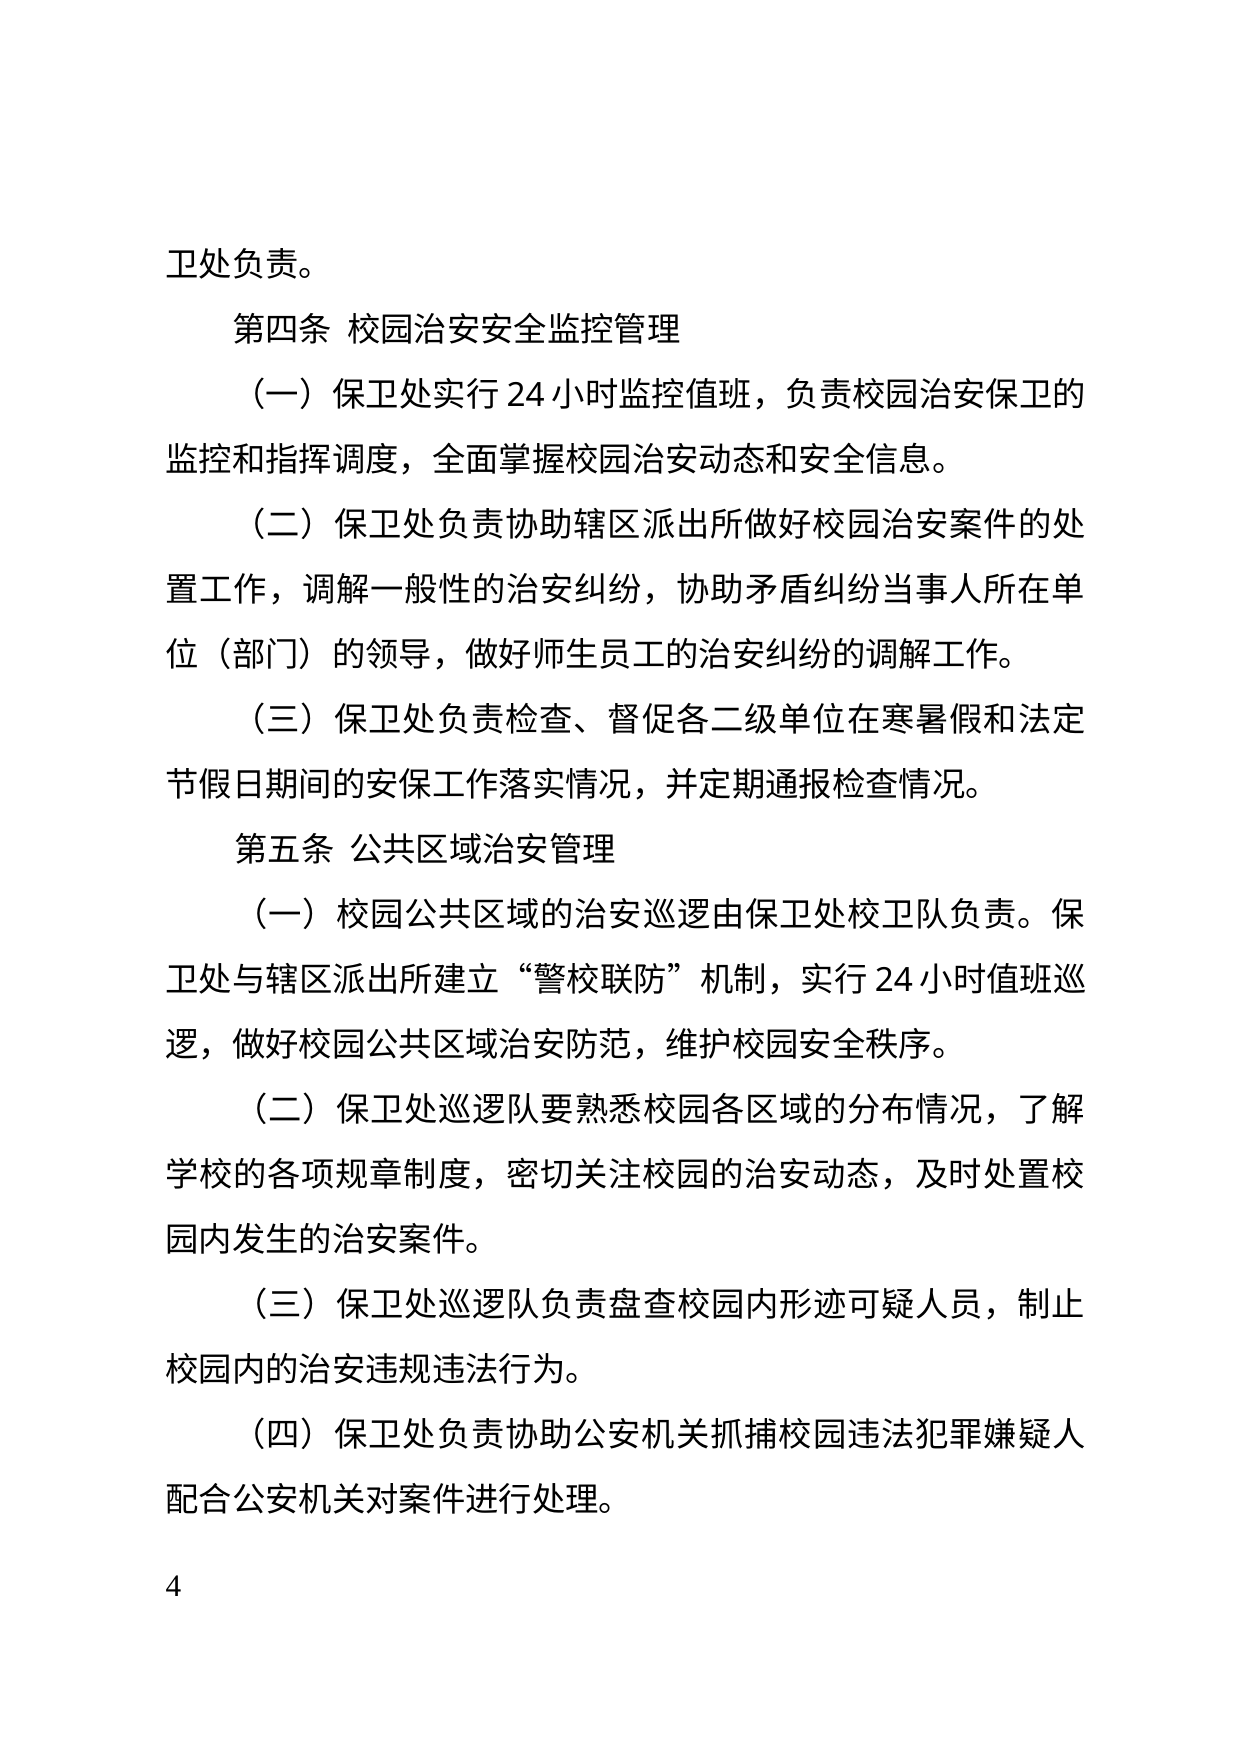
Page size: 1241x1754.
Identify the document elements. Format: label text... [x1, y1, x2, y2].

text （二）保卫处巡逻队要熟悉校园各区域的分布情况，了解学校的各项规章制度，密切关注校园的治安动态，及时处置校园内发生的治安案件。 [165, 1074, 1087, 1269]
text （一）校园公共区域的治安巡逻由保卫处校卫队负责。保卫处与辖区派出所建立“警校联防”机制，实行24小时值班巡逻，做好校园公共区域治安防范，维护校园安全秩序。 [165, 879, 1087, 1074]
text （一）保卫处实行24小时监控值班，负责校园治安保卫的监控和指挥调度，全面掌握校园治安动态和安全信息。 [165, 359, 1087, 489]
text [165, 229, 1087, 294]
text （二）保卫处负责协助辖区派出所做好校园治安案件的处置工作，调解一般性的治安纠纷，协助矛盾纠纷当事人所在单位（部门）的领导，做好师生员工的治安纠纷的调解工作。 [165, 489, 1087, 684]
text 第五条 公共区域治安管理 [165, 814, 1087, 879]
text 第四条 校园治安安全监控管理 [165, 294, 1087, 359]
text （三）保卫处负责检查、督促各二级单位在寒暑假和法定节假日期间的安保工作落实情况，并定期通报检查情况。 [165, 684, 1087, 814]
text （四）保卫处负责协助公安机关抓捕校园违法犯罪嫌疑人，配合公安机关对案件进行处理。 [165, 1399, 1087, 1529]
text （三）保卫处巡逻队负责盘查校园内形迹可疑人员，制止校园内的治安违规违法行为。 [165, 1269, 1087, 1399]
